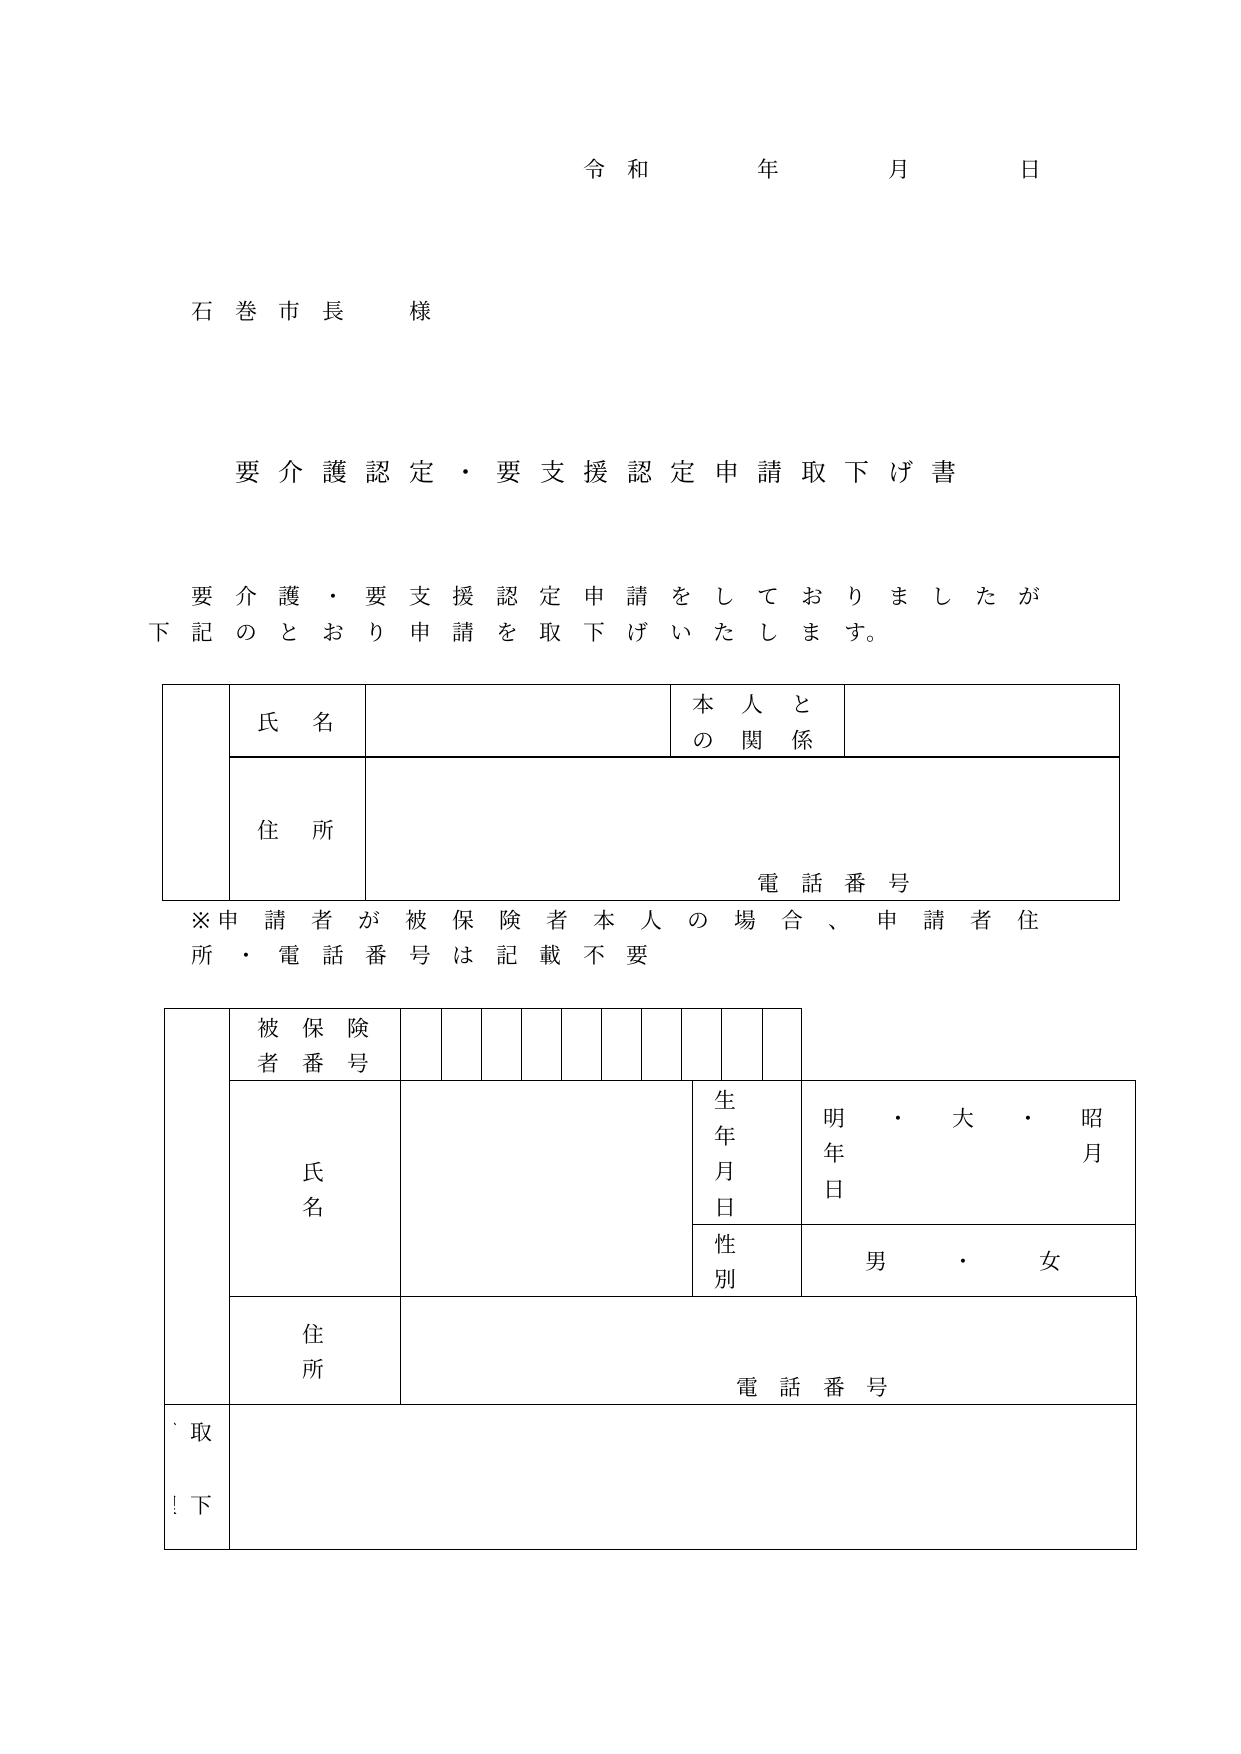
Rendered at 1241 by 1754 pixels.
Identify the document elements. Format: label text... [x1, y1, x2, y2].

table_cell [401, 1081, 692, 1296]
table_header [482, 1009, 521, 1080]
text 石巻市長 様 [148, 292, 1062, 328]
table_cell 男 ・ 女 [802, 1225, 1135, 1296]
table_header [602, 1009, 641, 1080]
text 要介護・要支援認定申請をしておりましたが、下記のとおり申請を取下げいたします。 [148, 577, 1062, 648]
table_header [522, 1009, 561, 1080]
table_header [562, 1009, 601, 1080]
table_cell 明・大・昭 年 月 日 [802, 1081, 1135, 1224]
table_header 被保険者番号 [230, 1009, 400, 1080]
table_cell 取下げ理由 [165, 1405, 229, 1549]
table_header [163, 685, 229, 900]
table_cell 氏 名 [230, 1081, 400, 1296]
table_cell 生年月日 [693, 1081, 801, 1224]
table_header [722, 1009, 762, 1080]
table_cell 電話番号 [401, 1297, 1136, 1404]
table_header [682, 1009, 721, 1080]
text 要介護認定・要支援認定申請取下げ書 [148, 435, 1062, 506]
table_header [442, 1009, 481, 1080]
table_header 本人との関係 [671, 685, 844, 756]
table_header [845, 685, 1119, 756]
text 令和 年 月 日 [148, 150, 1062, 185]
table_cell 電話番号 [366, 758, 1119, 900]
table_header [165, 1009, 229, 1404]
table_header [763, 1009, 801, 1080]
table_header [366, 685, 670, 756]
table_cell 住 所 [230, 1297, 400, 1404]
text ※申請者が被保険者本人の場合、申請者住所・電話番号は記載不要 [192, 901, 1062, 972]
table_cell 性別 [693, 1225, 801, 1296]
table_header [401, 1009, 441, 1080]
table_header [642, 1009, 681, 1080]
table_cell [230, 1405, 1136, 1549]
table_cell 住所 [230, 758, 365, 900]
table_header 氏名 [230, 685, 365, 756]
